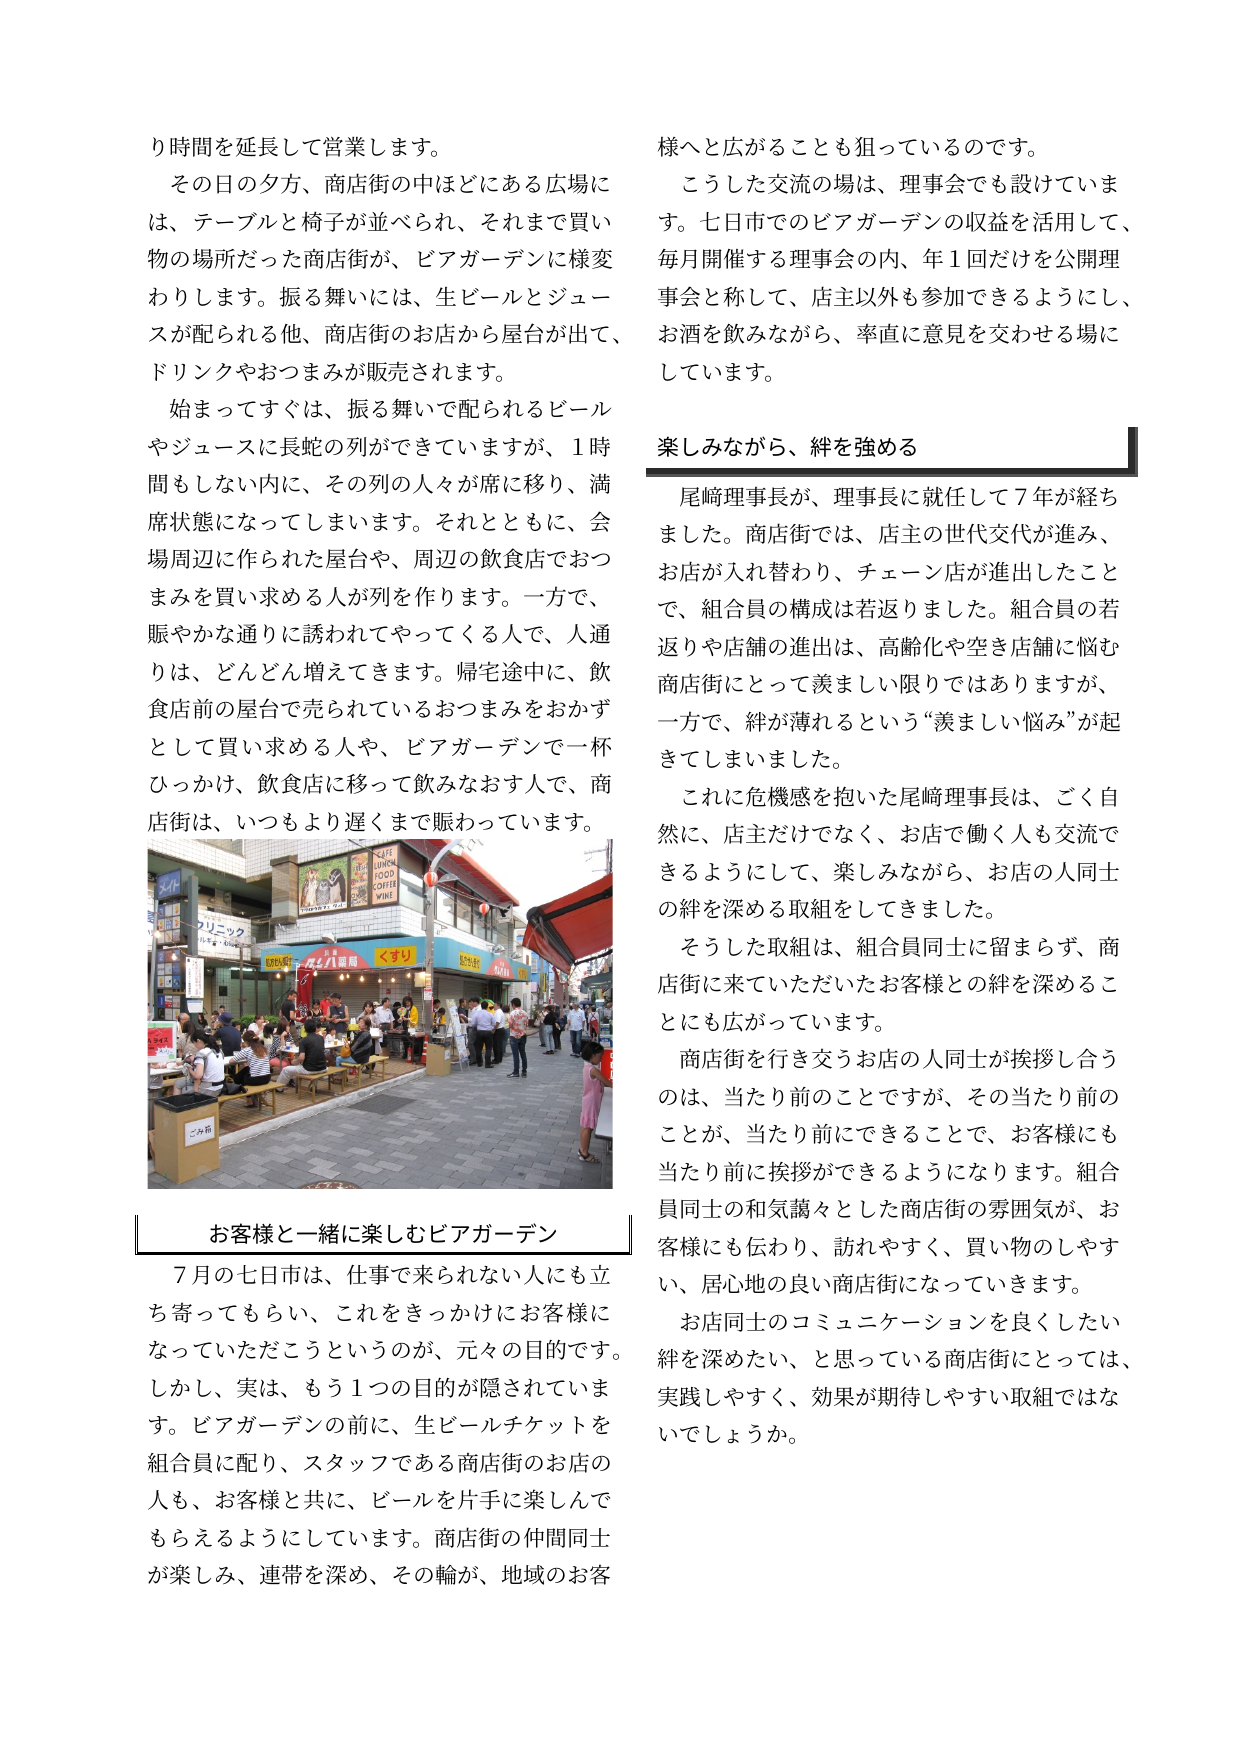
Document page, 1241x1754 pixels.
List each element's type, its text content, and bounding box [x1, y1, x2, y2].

table_header お客様と一緒に楽しむビアガーデン [138, 1215, 629, 1252]
text 商店街を行き交うお店の人同士が挨拶し合うのは、当たり前のことですが、その当たり前のことが、当たり前にできることで、お客様にも当たり前に挨拶ができるようになります。組合員同士の和気藹々とした商店街の雰囲気が、お客様にも伝わり、訪れやすく、買い物のしやすい、居心地の良い商店街になっていきます。 [657, 1039, 1122, 1302]
picture [147, 839, 613, 1189]
text 始まってすぐは、振る舞いで配られるビールやジュースに長蛇の列ができていますが、１時間もしない内に、その列の人々が席に移り、満席状態になってしまいます。それとともに、会場周辺に作られた屋台や、周辺の飲食店でおつまみを買い求める人が列を作ります。一方で、賑やかな通りに誘われてやってくる人で、人通りは、どんどん増えてきます。帰宅途中に、飲食店前の屋台で売られているおつまみをおかずとして買い求める人や、ビアガーデンで一杯ひっかけ、飲食店に移って飲みなおす人で、商店街は、いつもより遅くまで賑わっています。 [148, 389, 613, 839]
table_header 楽しみながら、絆を強める [646, 427, 1125, 464]
text 毎月「振る舞い」を配っているのは日中ですが、７月だけは日中だけでなく、18時からも配られます。この日だけは、お店も、いつもより時間を延長して営業します。 [148, 127, 613, 164]
text こうした交流の場は、理事会でも設けています。七日市でのビアガーデンの収益を活用して、毎月開催する理事会の内、年１回だけを公開理事会と称して、店主以外も参加できるようにし、お酒を飲みながら、率直に意見を交わせる場にしています。 [657, 164, 1122, 389]
text これに危機感を抱いた尾﨑理事長は、ごく自然に、店主だけでなく、お店で働く人も交流できるようにして、楽しみながら、お店の人同士の絆を深める取組をしてきました。 [657, 777, 1122, 927]
text その日の夕方、商店街の中ほどにある広場には、テーブルと椅子が並べられ、それまで買い物の場所だった商店街が、ビアガーデンに様変わりします。振る舞いには、生ビールとジュースが配られる他、商店街のお店から屋台が出て、ドリンクやおつまみが販売されます。 [148, 164, 613, 389]
text そうした取組は、組合員同士に留まらず、商店街に来ていただいたお客様との絆を深めることにも広がっています。 [657, 927, 1122, 1039]
text ７月の七日市は、仕事で来られない人にも立ち寄ってもらい、これをきっかけにお客様になっていただこうというのが、元々の目的です。しかし、実は、もう１つの目的が隠されています。ビアガーデンの前に、生ビールチケットを組合員に配り、スタッフである商店街のお店の人も、お客様と共に、ビールを片手に楽しんでもらえるようにしています。商店街の仲間同士が楽しみ、連帯を深め、その輪が、地域のお客様へと広がることも狙っているのです。 [148, 1255, 613, 1593]
text お店同士のコミュニケーションを良くしたい、絆を深めたい、と思っている商店街にとっては、実践しやすく、効果が期待しやすい取組ではないでしょうか。 [657, 1302, 1122, 1452]
text 尾﨑理事長が、理事長に就任して７年が経ちました。商店街では、店主の世代交代が進み、お店が入れ替わり、チェーン店が進出したことで、組合員の構成は若返りました。組合員の若返りや店舗の進出は、高齢化や空き店舗に悩む商店街にとって羨ましい限りではありますが、一方で、絆が薄れるという“羨ましい悩み”が起きてしまいました。 [657, 477, 1122, 777]
